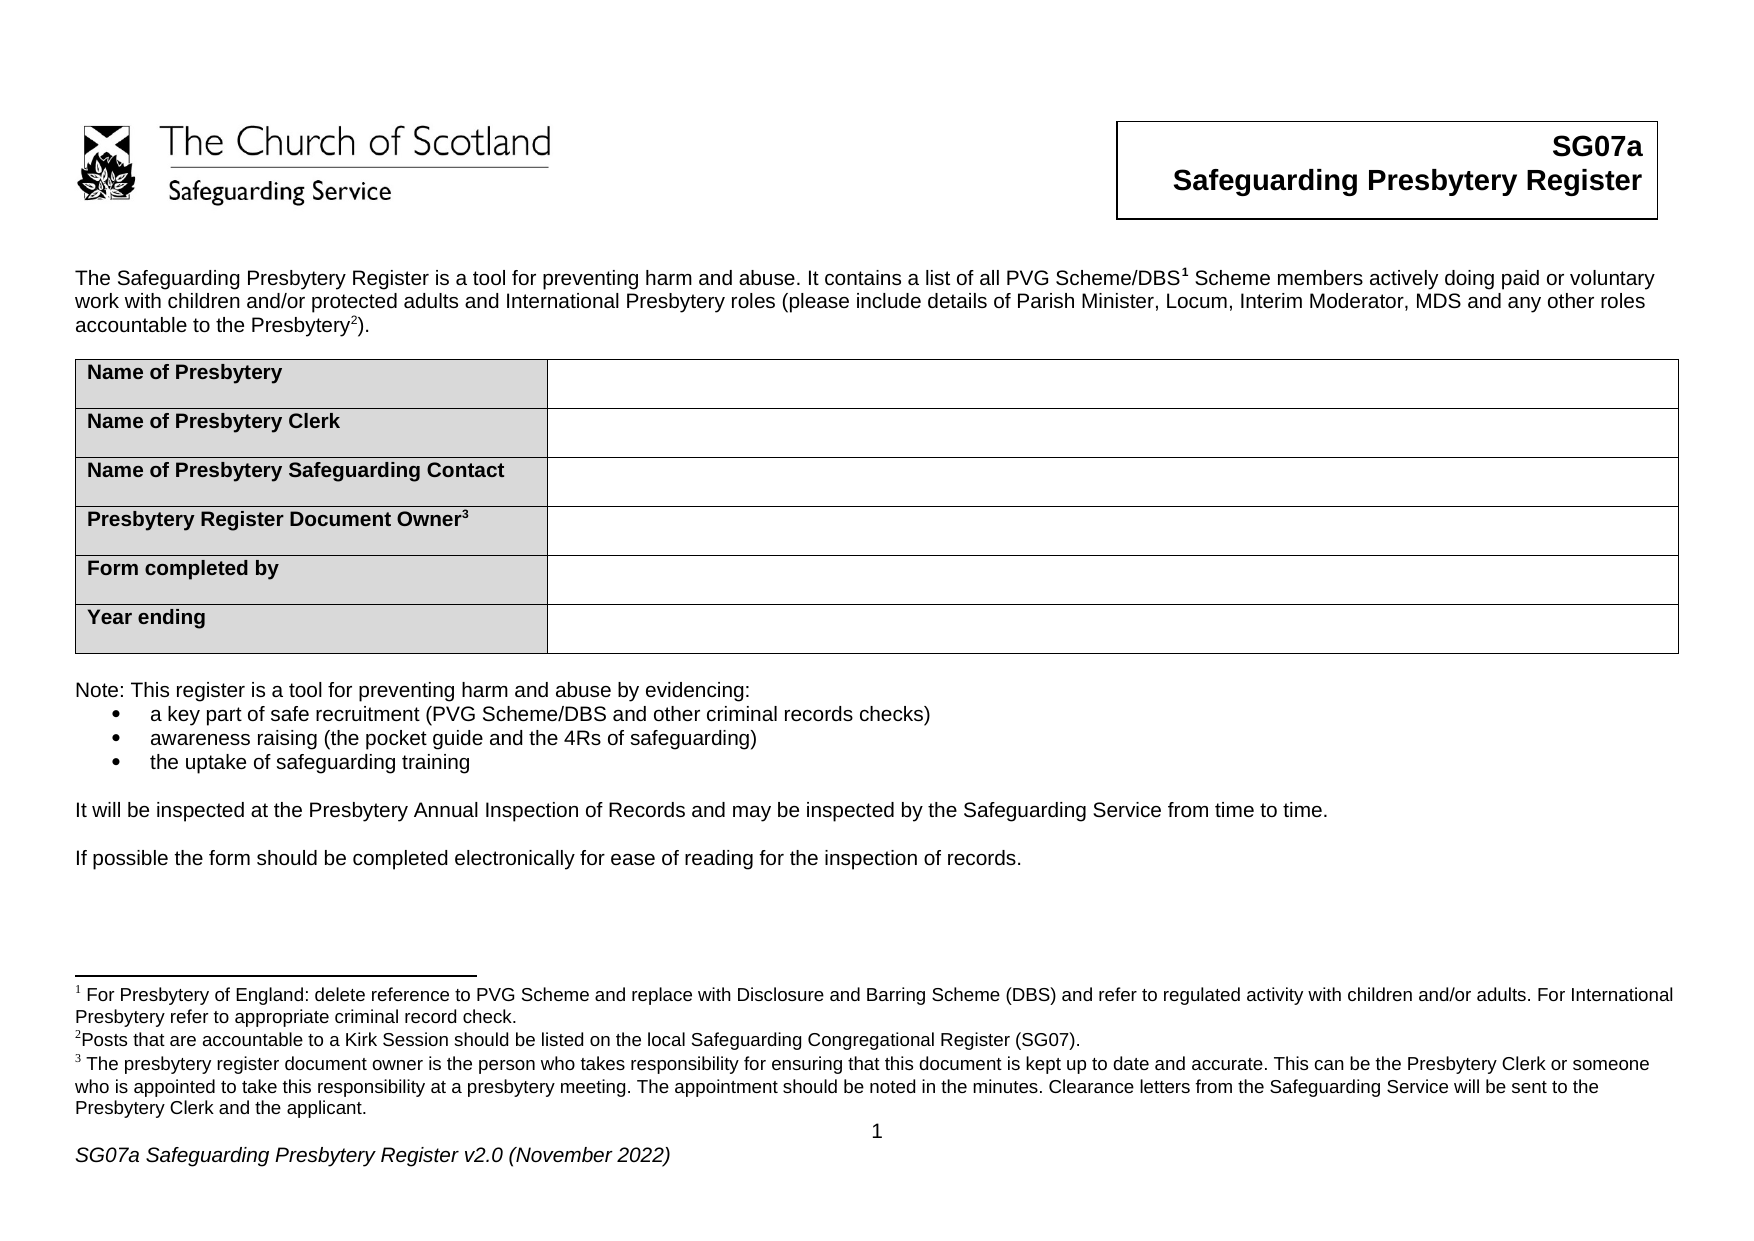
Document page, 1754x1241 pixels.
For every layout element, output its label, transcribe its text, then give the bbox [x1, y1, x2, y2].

table_cell Name of Presbytery Safeguarding Contact [76, 458, 547, 506]
list awareness raising (the pocket guide and the 4Rs of safeguarding) [112, 726, 1679, 750]
table_cell [548, 507, 1678, 555]
text The Safeguarding Presbytery Register is a tool for preventing harm and abuse. It contains a list of all PVG Scheme/DBS Scheme members actively doing paid or voluntary work with children and/or protected adults and International Presbytery roles (please include details of Parish Minister, Locum, Interim Moderator, MDS and any other roles accountable to the Presbytery). [75, 265, 1679, 337]
table_cell [548, 458, 1678, 506]
table_cell [548, 605, 1678, 653]
table_cell Year ending [76, 605, 547, 653]
table_cell Form completed by [76, 556, 547, 604]
text If possible the form should be completed electronically for ease of reading for the inspection of records. [75, 846, 1679, 869]
text Note: This register is a tool for preventing harm and abuse by evidencing: [75, 678, 1679, 702]
picture [52, 102, 594, 228]
table_cell [548, 409, 1678, 457]
list the uptake of safeguarding training [112, 750, 1679, 774]
table_cell Presbytery Register Document Owner [76, 507, 547, 555]
table_cell [548, 556, 1678, 604]
list a key part of safe recruitment (PVG Scheme/DBS and other criminal records checks) [112, 702, 1679, 726]
table_header [548, 360, 1678, 408]
table_cell Name of Presbytery Clerk [76, 409, 547, 457]
text It will be inspected at the Presbytery Annual Inspection of Records and may be inspected by the Safeguarding Service from time to time. [75, 798, 1679, 822]
table_header Name of Presbytery [76, 360, 547, 408]
